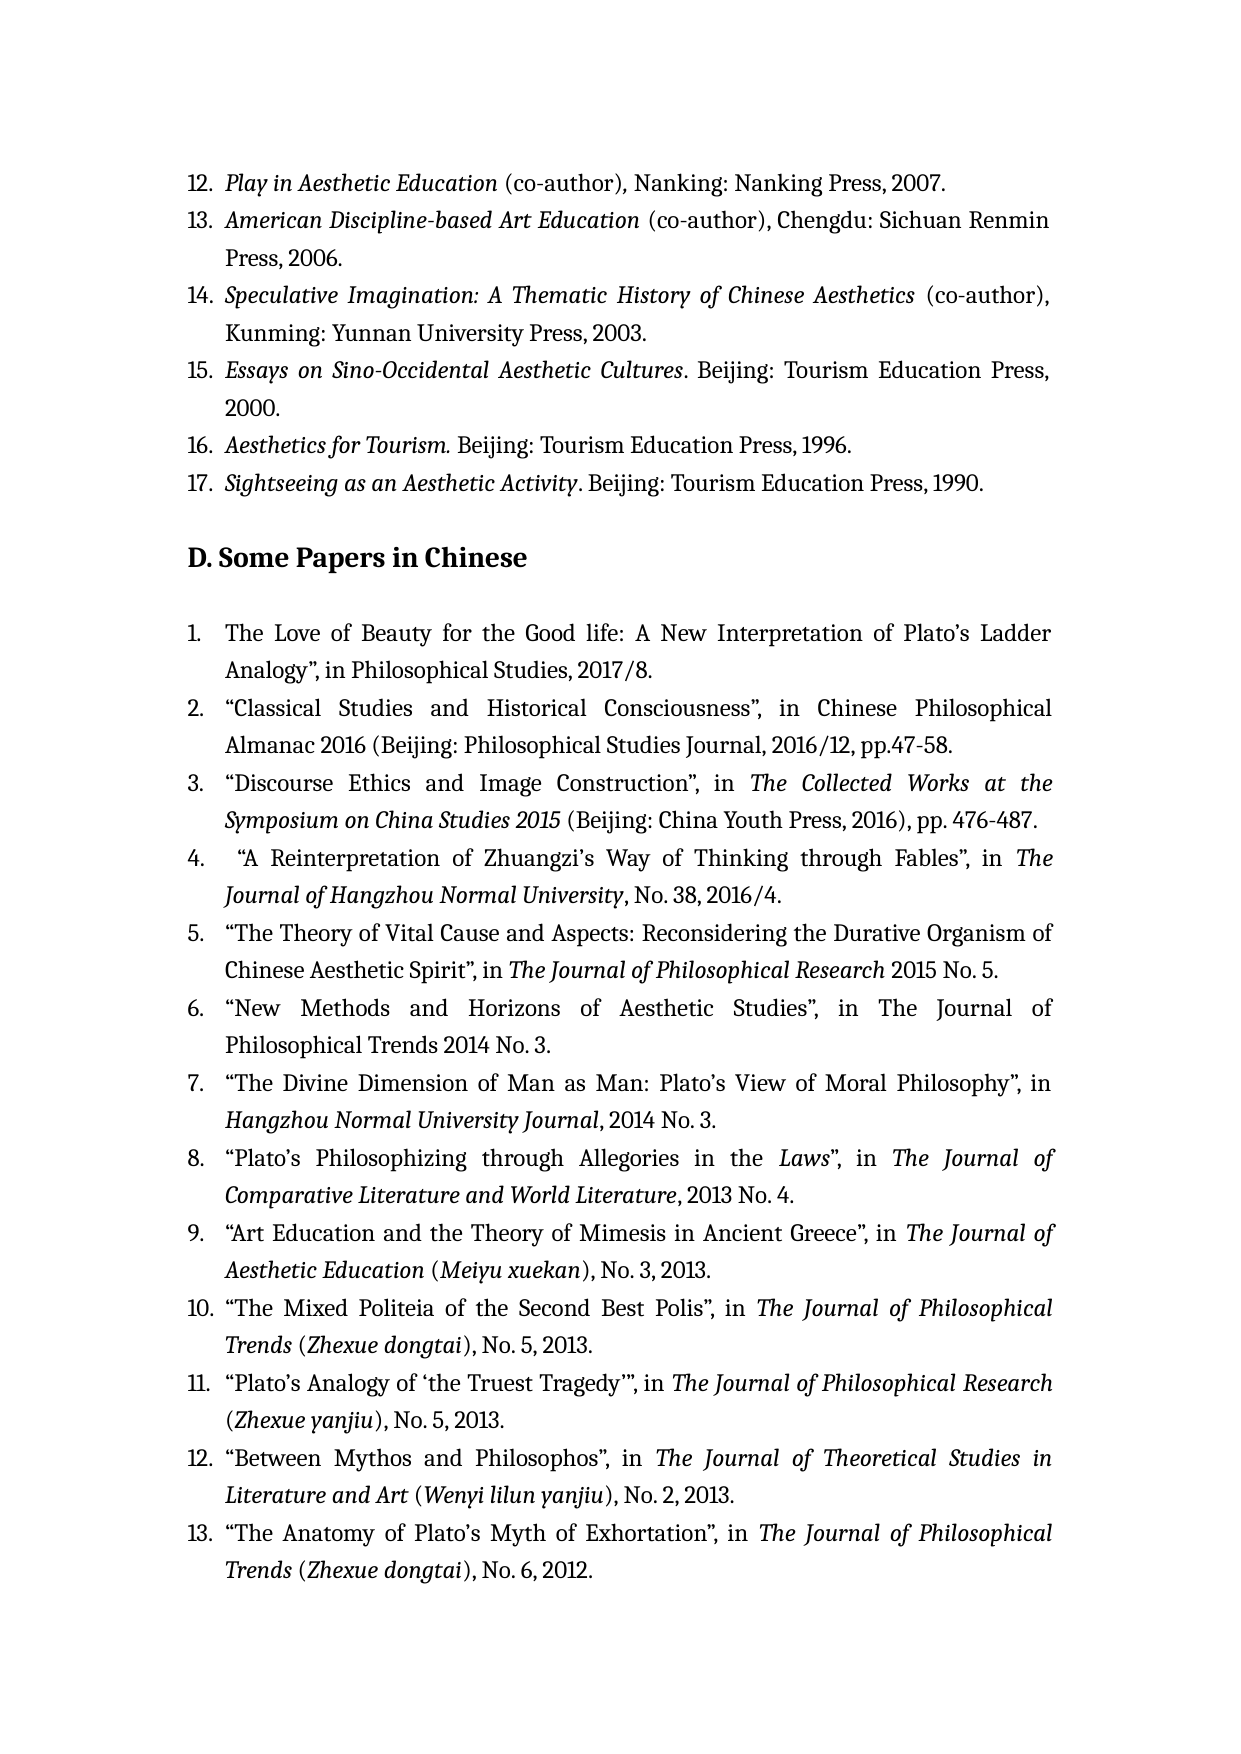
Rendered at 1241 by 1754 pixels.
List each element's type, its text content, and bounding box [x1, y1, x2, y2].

list “The Mixed Politeia of the Second Best Polis”, in The Journal of Philosophical Trends (Zhexue dongtai), No. 5, 2013. [187, 1289, 1053, 1364]
list “Plato’s Philosophizing through Allegories in the Laws”, in The Journal of Comparative Literature and World Literature, 2013 No. 4. [187, 1139, 1053, 1214]
list Essays on Sino-Occidental Aesthetic Cultures. Beijing: Tourism Education Press, 2000. [187, 352, 1050, 427]
list “The Anatomy of Plato’s Myth of Exhortation”, in The Journal of Philosophical Trends (Zhexue dongtai), No. 6, 2012. [187, 1514, 1053, 1589]
list Play in Aesthetic Education (co-author), Nanking: Nanking Press, 2007. [187, 164, 1050, 202]
text D. Some Papers in Chinese [187, 539, 1053, 577]
list Aesthetics for Tourism. Beijing: Tourism Education Press, 1996. [187, 427, 1050, 464]
list Sightseeing as an Aesthetic Activity. Beijing: Tourism Education Press, 1990. [187, 464, 1050, 502]
list “Art Education and the Theory of Mimesis in Ancient Greece”, in The Journal of Aesthetic Education (Meiyu xuekan), No. 3, 2013. [187, 1214, 1053, 1289]
list “Plato’s Analogy of ‘the Truest Tragedy’”, in The Journal of Philosophical Research (Zhexue yanjiu), No. 5, 2013. [187, 1364, 1053, 1439]
list “Discourse Ethics and Image Construction”, in The Collected Works at the Symposium on China Studies 2015 (Beijing: China Youth Press, 2016), pp. 476-487. [187, 764, 1053, 839]
list “New Methods and Horizons of Aesthetic Studies”, in The Journal of Philosophical Trends 2014 No. 3. [187, 989, 1053, 1064]
list American Discipline-based Art Education (co-author), Chengdu: Sichuan Renmin Press, 2006. [187, 202, 1050, 277]
list “A Reinterpretation of Zhuangzi’s Way of Thinking through Fables”, in The Journal of Hangzhou Normal University, No. 38, 2016/4. [187, 839, 1053, 914]
list Speculative Imagination: A Thematic History of Chinese Aesthetics (co-author), Kunming: Yunnan University Press, 2003. [187, 277, 1050, 352]
list “The Divine Dimension of Man as Man: Plato’s View of Moral Philosophy”, in Hangzhou Normal University Journal, 2014 No. 3. [187, 1064, 1053, 1139]
list “Classical Studies and Historical Consciousness”, in Chinese Philosophical Almanac 2016 (Beijing: Philosophical Studies Journal, 2016/12, pp.47-58. [187, 689, 1053, 764]
list The Love of Beauty for the Good life: A New Interpretation of Plato’s Ladder Analogy”, in Philosophical Studies, 2017/8. [187, 614, 1053, 689]
list “The Theory of Vital Cause and Aspects: Reconsidering the Durative Organism of Chinese Aesthetic Spirit”, in The Journal of Philosophical Research 2015 No. 5. [187, 914, 1053, 989]
list “Between Mythos and Philosophos”, in The Journal of Theoretical Studies in Literature and Art (Wenyi lilun yanjiu), No. 2, 2013. [187, 1439, 1053, 1514]
